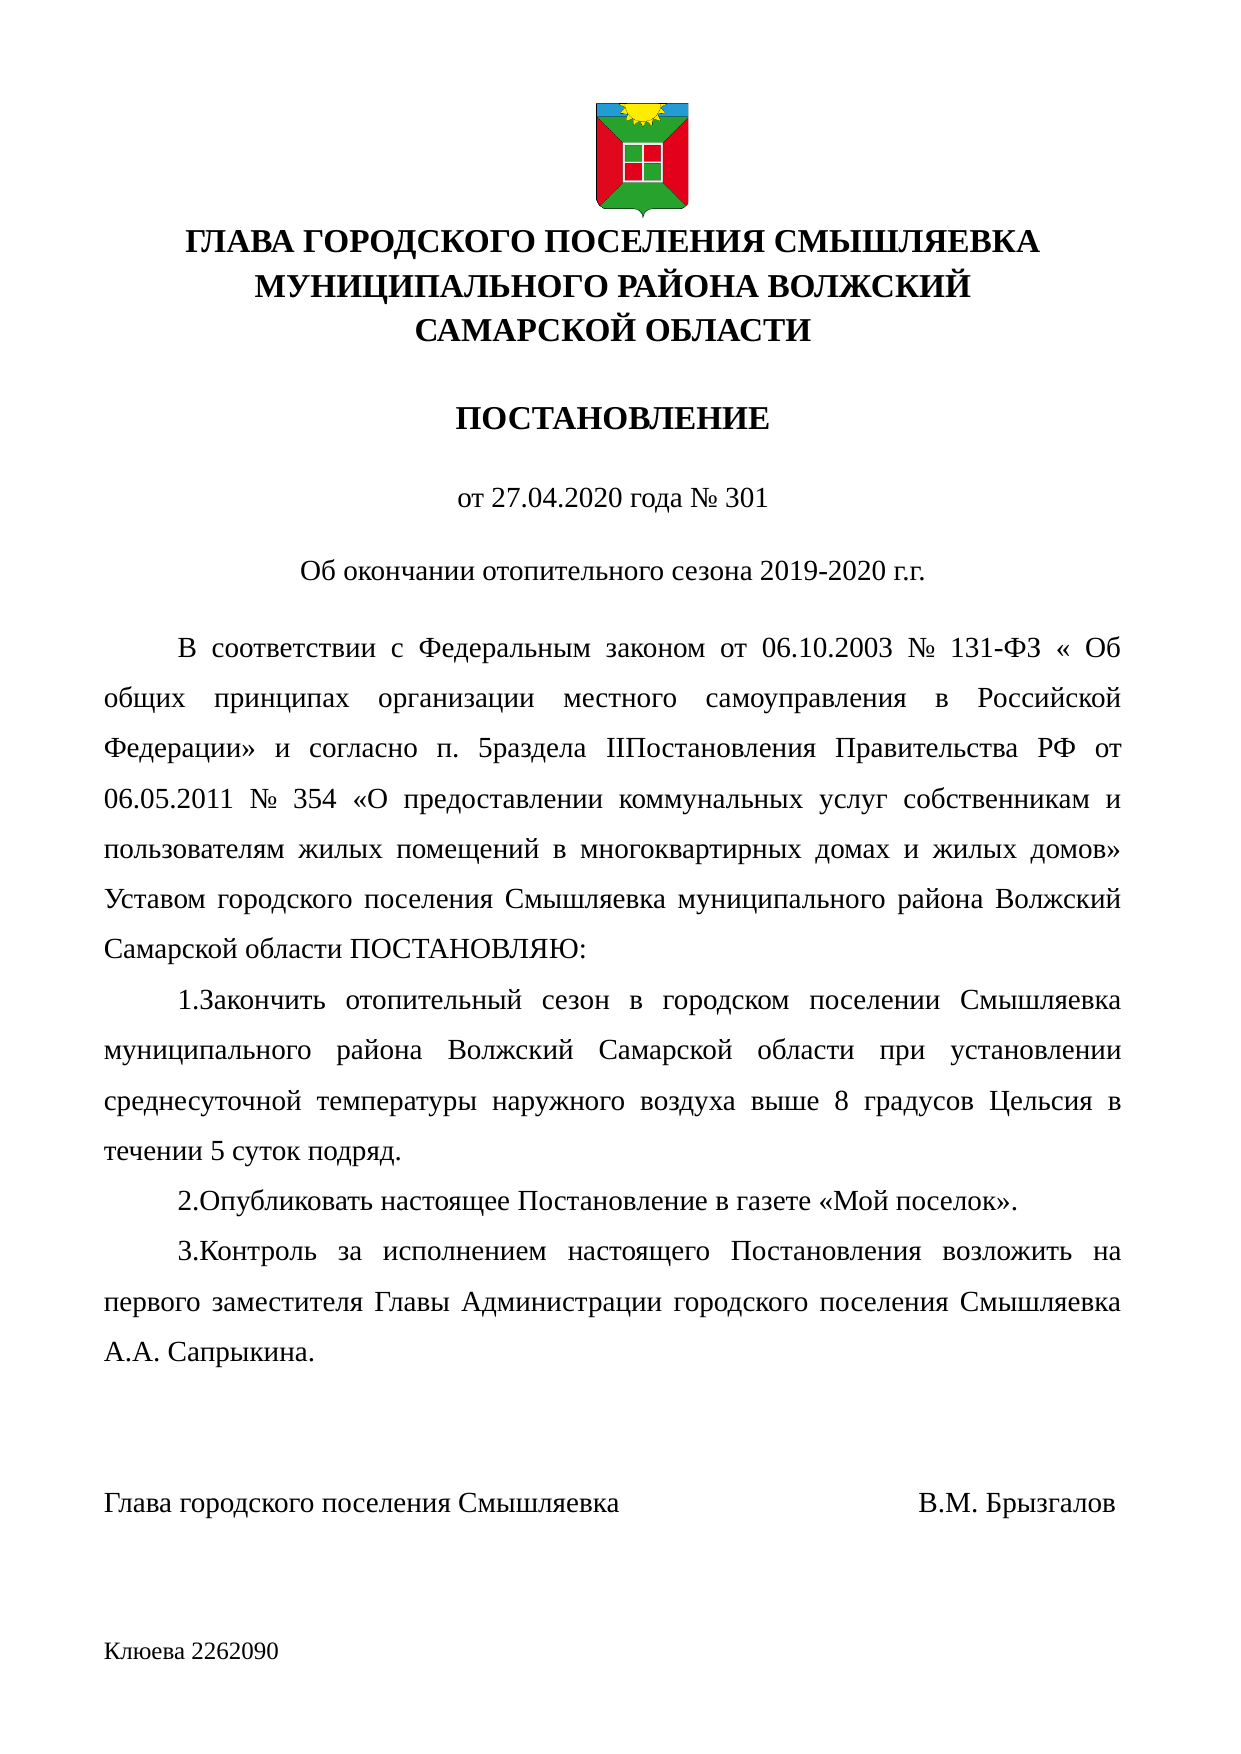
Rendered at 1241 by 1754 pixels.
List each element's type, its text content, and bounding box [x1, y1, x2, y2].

text МУНИЦИПАЛЬНОГО РАЙОНА ВОЛЖСКИЙ [103, 266, 1122, 304]
text ГЛАВА ГОРОДСКОГО ПОСЕЛЕНИЯ СМЫШЛЯЕВКА [103, 222, 1122, 260]
text САМАРСКОЙ ОБЛАСТИ [103, 310, 1122, 348]
text Об окончании отопительного сезона 2019-2020 г.г. [103, 553, 1122, 586]
picture [596, 103, 689, 218]
text от 27.04.2020 года № 301 [103, 481, 1122, 514]
text 3.Контроль за исполнением настоящего Постановления возложить на первого заместителя Главы Администрации городского поселения Смышляевка А.А. Сапрыкина. [103, 1233, 1122, 1368]
text Глава городского поселения Смышляевка В.М. Брызгалов [103, 1485, 1122, 1519]
text Клюева 2262090 [103, 1636, 1122, 1665]
text ПОСТАНОВЛЕНИЕ [103, 398, 1122, 436]
text В соответствии с Федеральным законом от 06.10.2003 № 131-ФЗ « Об общих принципах организации местного самоуправления в Российской Федерации» и согласно п. 5раздела IIПостановления Правительства РФ от 06.05.2011 № 354 «О предоставлении коммунальных услуг собственникам и пользователям жилых помещений в многоквартирных домах и жилых домов» Уставом городского поселения Смышляевка муниципального района Волжский Самарской области ПОСТАНОВЛЯЮ: [103, 630, 1122, 965]
text 1.Закончить отопительный сезон в городском поселении Смышляевка муниципального района Волжский Самарской области при установлении среднесуточной температуры наружного воздуха выше 8 градусов Цельсия в течении 5 суток подряд. [103, 982, 1122, 1166]
text 2.Опубликовать настоящее Постановление в газете «Мой поселок». [103, 1183, 1122, 1217]
